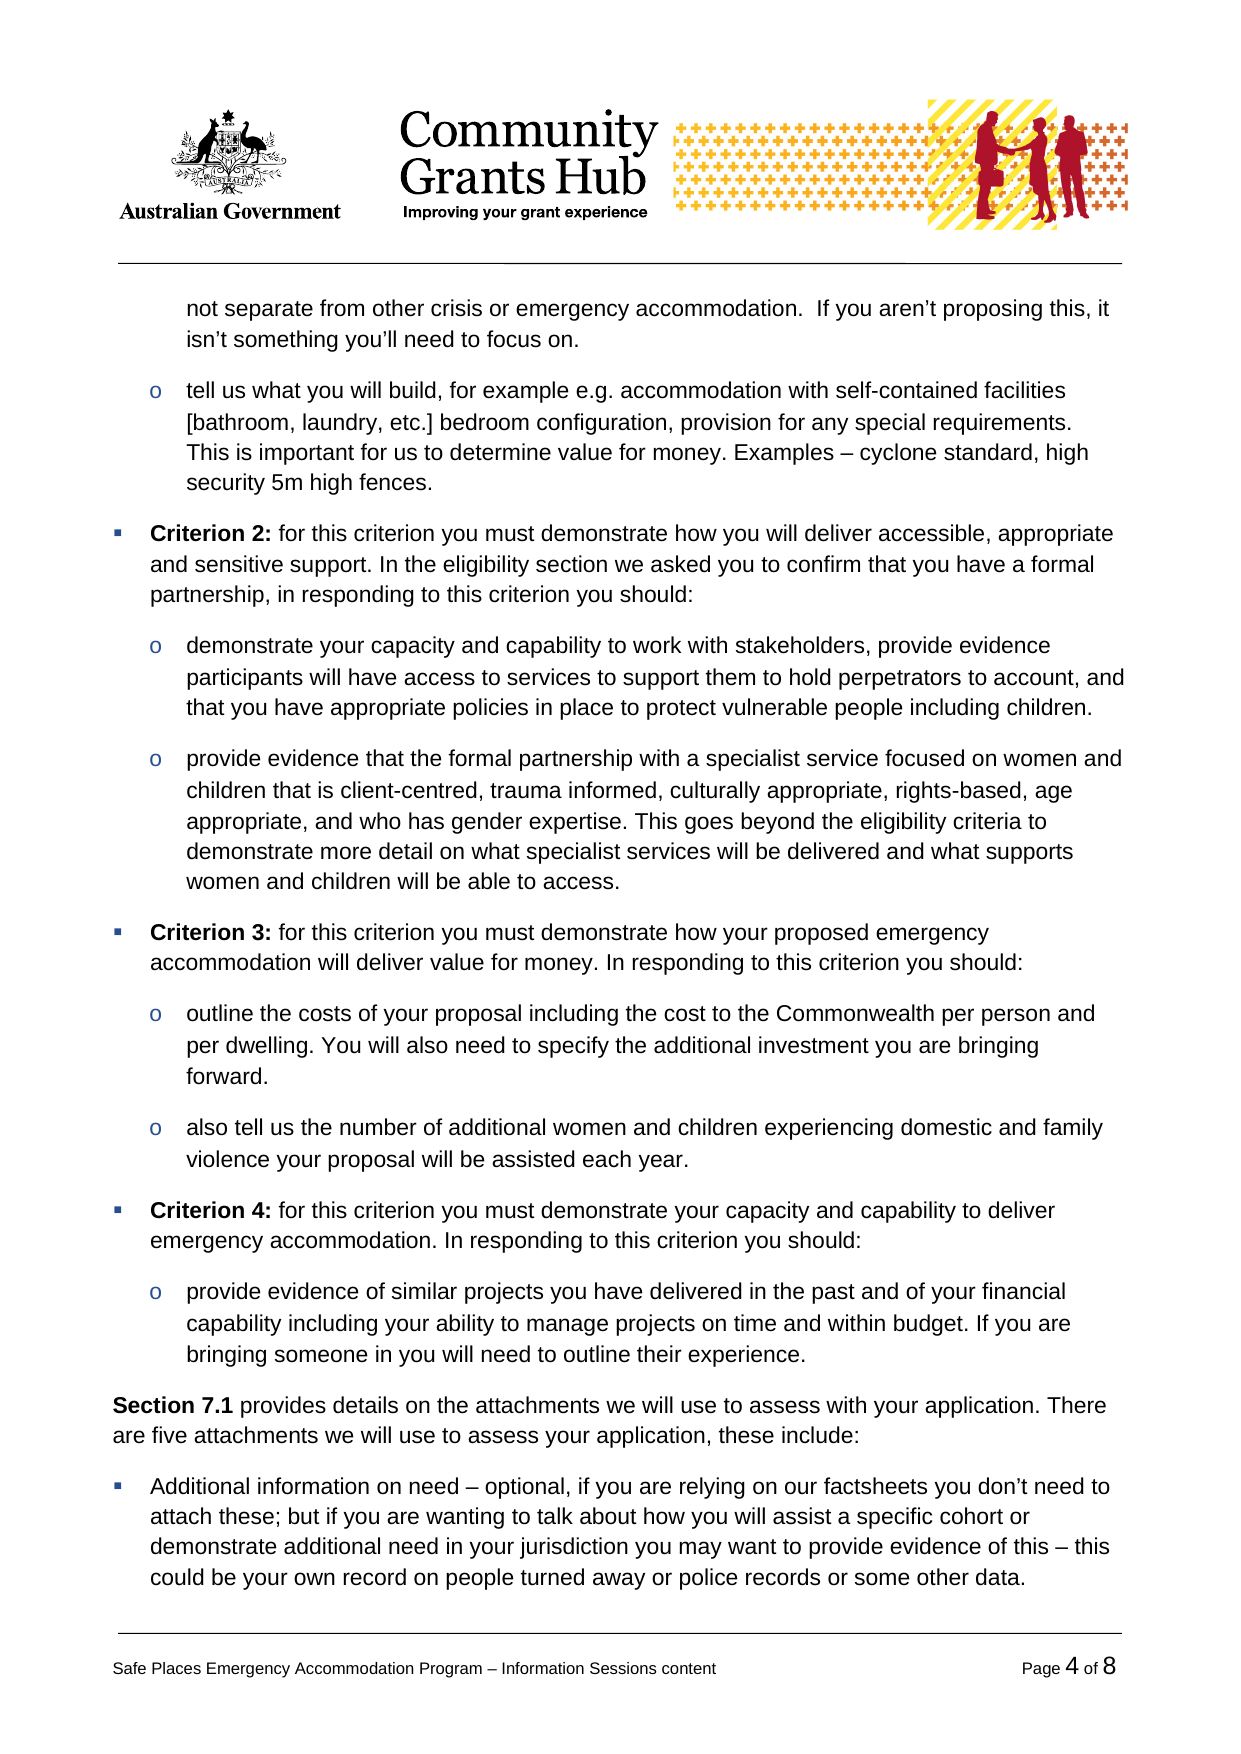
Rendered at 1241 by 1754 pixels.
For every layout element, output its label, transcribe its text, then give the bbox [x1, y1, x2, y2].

list Section 7.1 provides details on the attachments we will use to assess with your application. There are five attachments we will use to assess your application, these include: [112, 1392, 1128, 1448]
list Criterion 2: for this criterion you must demonstrate how you will deliver accessible, appropriate and sensitive support. In the eligibility section we asked you to confirm that you have a formal partnership, in responding to this criterion you should: [112, 520, 1128, 607]
list outline the costs of your proposal including the cost to the Commonwealth per person and per dwelling. You will also need to specify the additional investment you are bringing forward. [148, 1000, 1128, 1089]
list demonstrate your capacity and capability to work with stakeholders, provide evidence participants will have access to services to support them to hold perpetrators to account, and that you have appropriate policies in place to protect vulnerable people including children. [148, 632, 1128, 721]
list tell us what you will build, for example e.g. accommodation with self-contained facilities [bathroom, laundry, etc.] bedroom configuration, provision for any special requirements. This is important for us to determine value for money. Examples – cyclone standard, high security 5m high fences. [148, 377, 1128, 496]
picture [670, 96, 1129, 233]
list provide evidence of similar projects you have delivered in the past and of your financial capability including your ability to manage projects on time and within budget. If you are bringing someone in you will need to outline their experience. [148, 1278, 1128, 1367]
list Criterion 3: for this criterion you must demonstrate how your proposed emergency accommodation will deliver value for money. In responding to this criterion you should: [112, 919, 1128, 976]
list Criterion 4: for this criterion you must demonstrate your capacity and capability to deliver emergency accommodation. In responding to this criterion you should: [112, 1197, 1128, 1253]
list Additional information on need – optional, if you are relying on our factsheets you don’t need to attach these; but if you are wanting to talk about how you will assist a specific cohort or demonstrate additional need in your jurisdiction you may want to provide evidence of this – this could be your own record on people turned away or police records or some other data. [112, 1473, 1128, 1590]
list provide evidence that the formal partnership with a specialist service focused on women and children that is client-centred, trauma informed, culturally appropriate, rights-based, age appropriate, and who has gender expertise. This goes beyond the eligibility criteria to demonstrate more detail on what specialist services will be delivered and what supports women and children will be able to access. [148, 745, 1128, 894]
list also tell us the number of additional women and children experiencing domestic and family violence your proposal will be assisted each year. [148, 1114, 1128, 1172]
